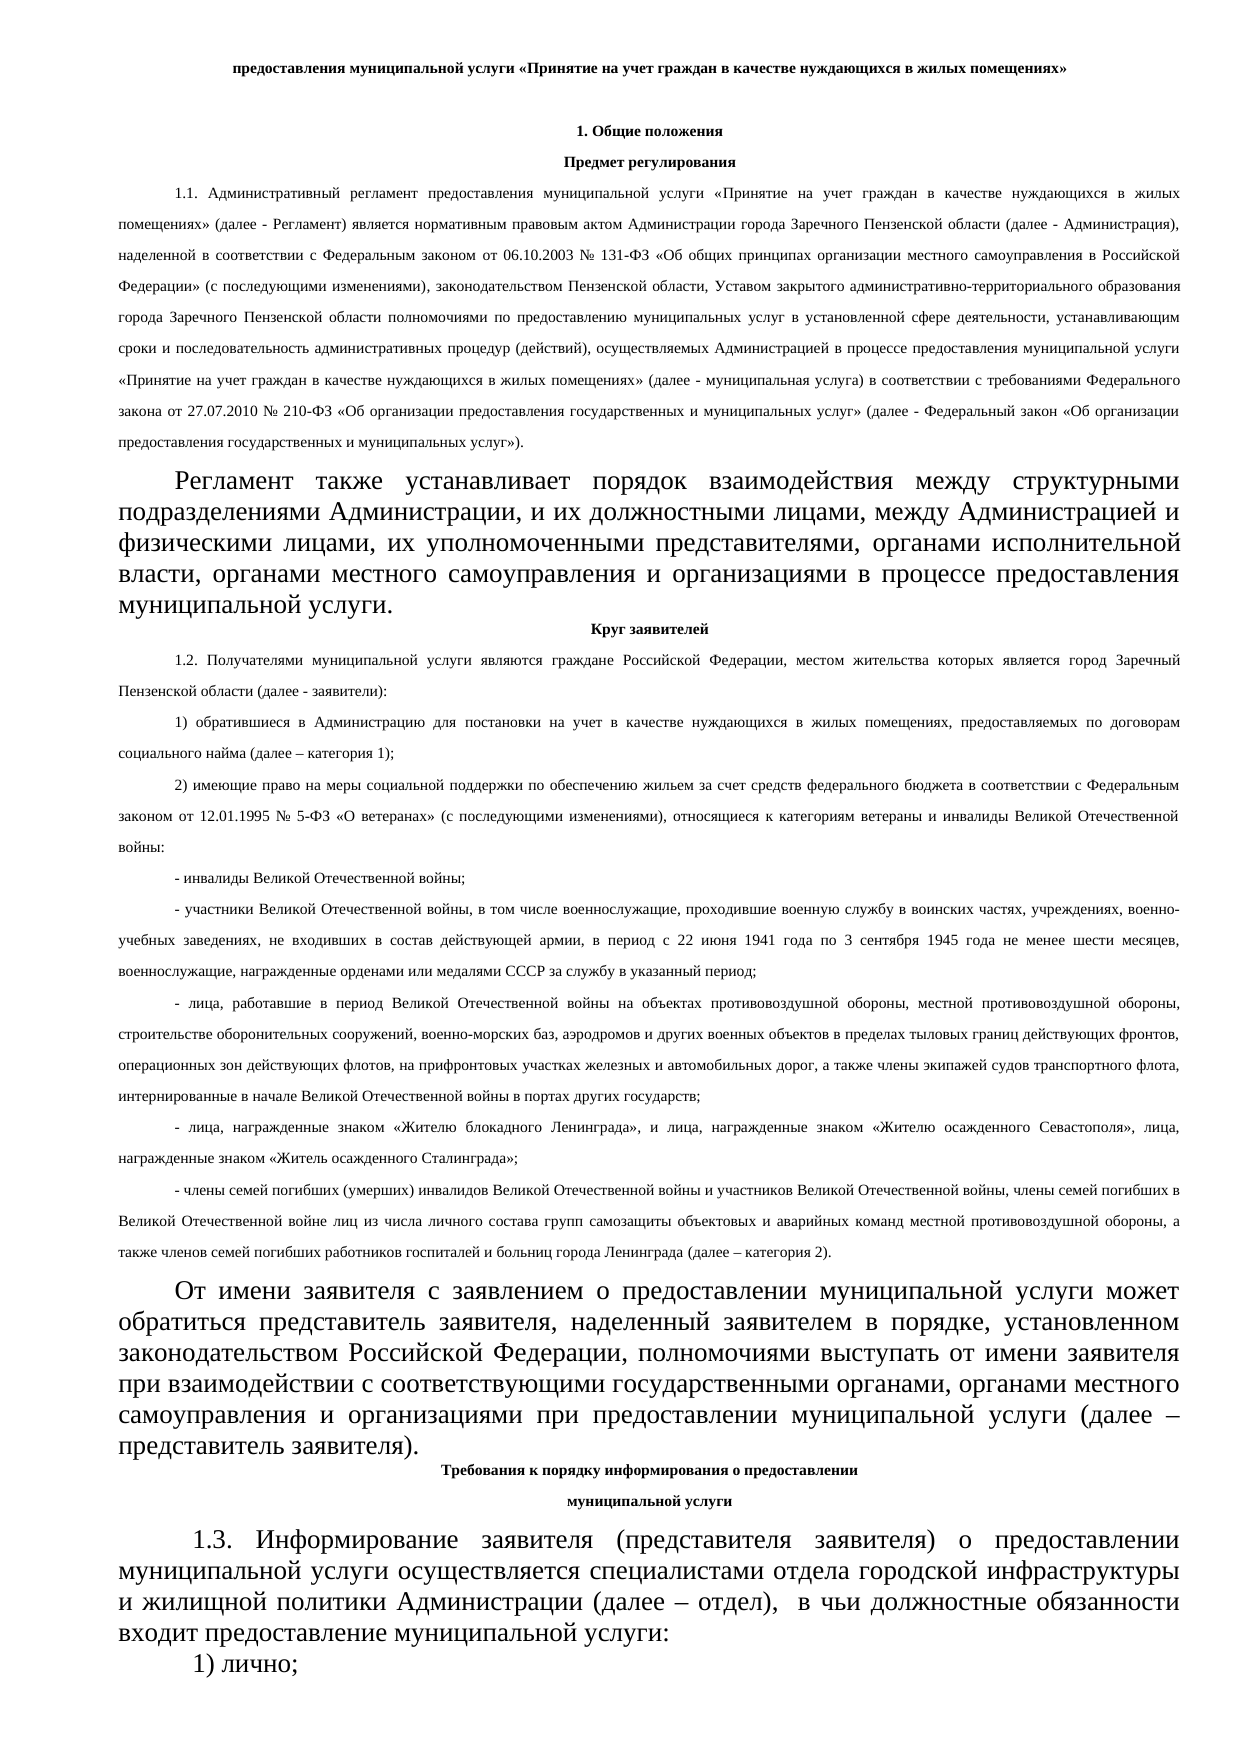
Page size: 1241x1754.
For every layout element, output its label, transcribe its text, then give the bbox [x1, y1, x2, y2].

text 1) лично; [118, 1647, 1181, 1679]
text От имени заявителя с заявлением о предоставлении муниципальной услуги может обратиться представитель заявителя, наделенный заявителем в порядке, установленном законодательством Российской Федерации, полномочиями выступать от имени заявителя при взаимодействии с соответствующими государственными органами, органами местного самоуправления и организациями при предоставлении муниципальной услуги (далее – представитель заявителя). [118, 1274, 1181, 1461]
text 1) обратившиеся в Администрацию для постановки на учет в качестве нуждающихся в жилых помещениях, предоставляемых по договорам социального найма (далее – категория 1); [118, 713, 1181, 775]
text Предмет регулирования [118, 152, 1181, 184]
text 1.3. Информирование заявителя (представителя заявителя) о предоставлении муниципальной услуги осуществляется специалистами отдела городской инфраструктуры и жилищной политики Администрации (далее – отдел), в чьи должностные обязанности входит предоставление муниципальной услуги: [118, 1523, 1181, 1647]
text 1.1. Административный регламент предоставления муниципальной услуги «Принятие на учет граждан в качестве нуждающихся в жилых помещениях» (далее - Регламент) является нормативным правовым актом Администрации города Заречного Пензенской области (далее - Администрация), наделенной в соответствии с Федеральным законом от 06.10.2003 № 131-ФЗ «Об общих принципах организации местного самоуправления в Российской Федерации» (с последующими изменениями), законодательством Пензенской области, Уставом закрытого административно-территориального образования города Заречного Пензенской области полномочиями по предоставлению муниципальных услуг в установленной сфере деятельности, устанавливающим сроки и последовательность административных процедур (действий), осуществляемых Администрацией в процессе предоставления муниципальной услуги «Принятие на учет граждан в качестве нуждающихся в жилых помещениях» (далее - муниципальная услуга) в соответствии с требованиями Федерального закона от 27.07.2010 № 210-ФЗ «Об организации предоставления государственных и муниципальных услуг» (далее - Федеральный закон «Об организации предоставления государственных и муниципальных услуг»). [118, 184, 1181, 464]
text 1. Общие положения [118, 121, 1181, 152]
text Регламент также устанавливает порядок взаимодействия между структурными подразделениями Администрации, и их должностными лицами, между Администрацией и физическими лицами, их уполномоченными представителями, органами исполнительной власти, органами местного самоуправления и организациями в процессе предоставления муниципальной услуги. [118, 464, 1181, 620]
text Требования к порядку информирования о предоставлении [118, 1461, 1181, 1492]
text - участники Великой Отечественной войны, в том числе военнослужащие, проходившие военную службу в воинских частях, учреждениях, военно-учебных заведениях, не входивших в состав действующей армии, в период с 22 июня 1941 года по 3 сентября 1945 года не менее шести месяцев, военнослужащие, награжденные орденами или медалями СССР за службу в указанный период; [118, 900, 1181, 993]
text 2) имеющие право на меры социальной поддержки по обеспечению жильем за счет средств федерального бюджета в соответствии с Федеральным законом от 12.01.1995 № 5-ФЗ «О ветеранах» (с последующими изменениями), относящиеся к категориям ветераны и инвалиды Великой Отечественной войны: [118, 775, 1181, 869]
text - лица, работавшие в период Великой Отечественной войны на объектах противовоздушной обороны, местной противовоздушной обороны, строительстве оборонительных сооружений, военно-морских баз, аэродромов и других военных объектов в пределах тыловых границ действующих фронтов, операционных зон действующих флотов, на прифронтовых участках железных и автомобильных дорог, а также члены экипажей судов транспортного флота, интернированные в начале Великой Отечественной войны в портах других государств; [118, 993, 1181, 1118]
text муниципальной услуги [118, 1492, 1181, 1523]
text - инвалиды Великой Отечественной войны; [118, 869, 1181, 900]
text - члены семей погибших (умерших) инвалидов Великой Отечественной войны и участников Великой Отечественной войны, члены семей погибших в Великой Отечественной войне лиц из числа личного состава групп самозащиты объектовых и аварийных команд местной противовоздушной обороны, а также членов семей погибших работников госпиталей и больниц города Ленинграда (далее – категория 2). [118, 1180, 1181, 1274]
text - лица, награжденные знаком «Жителю блокадного Ленинграда», и лица, награжденные знаком «Жителю осажденного Севастополя», лица, награжденные знаком «Житель осажденного Сталинграда»; [118, 1118, 1181, 1180]
text предоставления муниципальной услуги «Принятие на учет граждан в качестве нуждающихся в жилых помещениях» [118, 59, 1181, 90]
text 1.2. Получателями муниципальной услуги являются граждане Российской Федерации, местом жительства которых является город Заречный Пензенской области (далее - заявители): [118, 651, 1181, 713]
text Круг заявителей [118, 620, 1181, 651]
